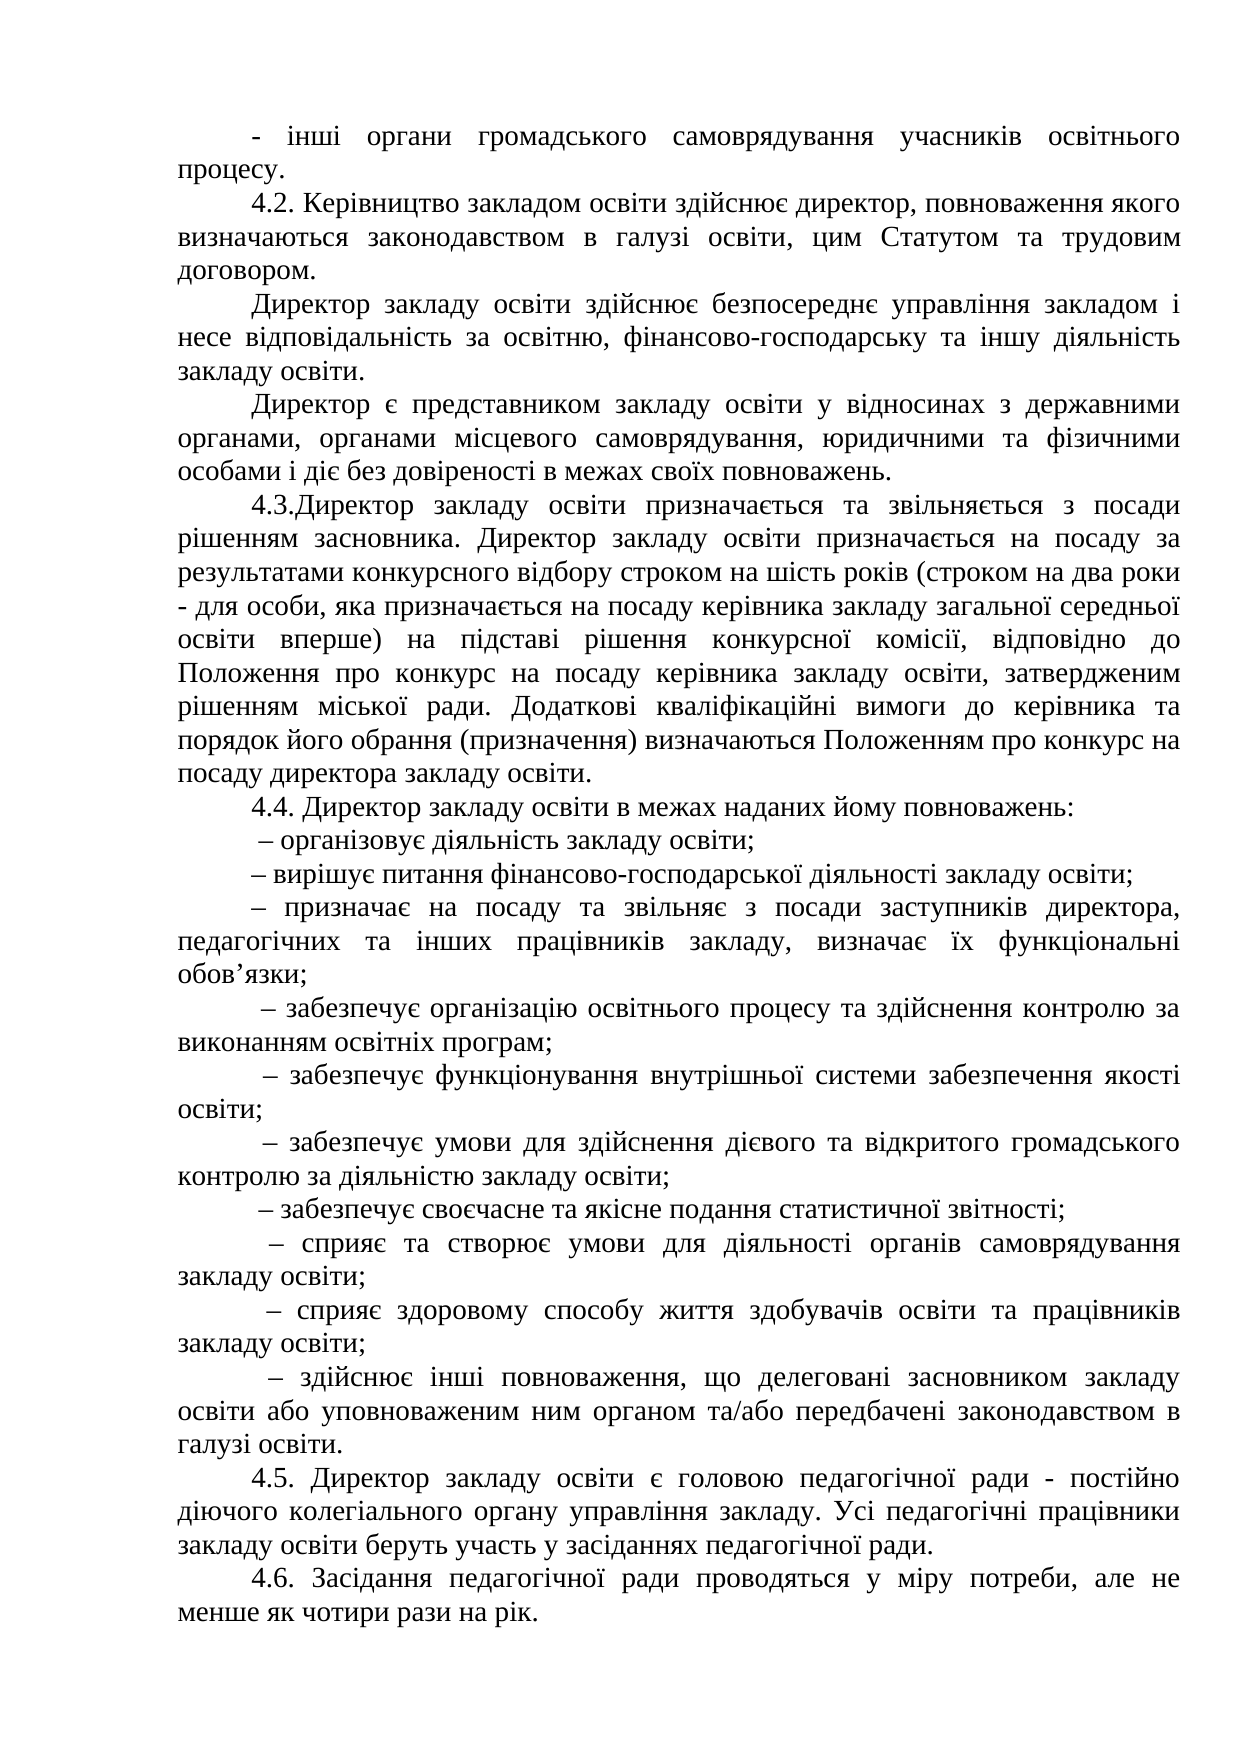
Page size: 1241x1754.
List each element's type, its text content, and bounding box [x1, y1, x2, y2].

list відшкодовувати збитки, завдані їхніми дітьми; [177, 412, 1181, 445]
text 4.1. Управління закладом здійснюють: [177, 848, 1181, 881]
text - педагогічна рада; [177, 915, 1181, 948]
list інші права та обов’язки батьків і осіб, які їх замінюють, визначаються законодавством в галузі освіти. [177, 445, 1181, 512]
text Директор є представником закладу освіти у відносинах з державними органами, органами місцевого самоврядування, юридичними та фізичними особами і діє без довіреності в межах своїх повноважень. [177, 1250, 1181, 1351]
text 3.18. У разі невиконання батьками та особами, які їх замінюють, обов'язків, передбачених законодавством, заклад може порушувати в установленому порядку клопотання про відповідальність таких осіб, у тому числі позбавлення їх батьківських прав. [177, 512, 1181, 647]
text - піклувальна рада; [177, 948, 1181, 982]
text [177, 1351, 1181, 1586]
list забезпечити дитину учнівською формою та навчальним приладдям відповідно до чинних вимог; [177, 344, 1181, 412]
text 3.19. За невиконання учасниками освітнього процесу своїх обов'язків, порушення Статуту, правил внутрішнього розпорядку на них можуть накладатися стягнення відповідно до законодавства. [177, 647, 1181, 747]
text Директор закладу освіти здійснює безпосереднє управління закладом і несе відповідальність за освітню, фінансово-господарську та іншу діяльність закладу освіти. [177, 1150, 1181, 1250]
text - директор; [177, 881, 1181, 915]
text - інші органи громадського самоврядування учасників освітнього процесу. [177, 982, 1181, 1049]
list дотримуватися Статуту, правил внутрішнього розпорядку, а також умов договору про надання освітніх послуг (за наявності); [177, 248, 1181, 315]
list виховувати у дитини повагу до державної мови та державних символів, національних, історичних, культурних цінностей, дбайливе ставлення до історико-культурного надбання України; [177, 118, 1181, 219]
text 4.2. Керівництво закладом освіти здійснює директор, повноваження якого визначаються законодавством в галузі освіти, цим Статутом та трудовим договором. [177, 1049, 1181, 1150]
text ІV. Управління закладом [177, 781, 1181, 814]
